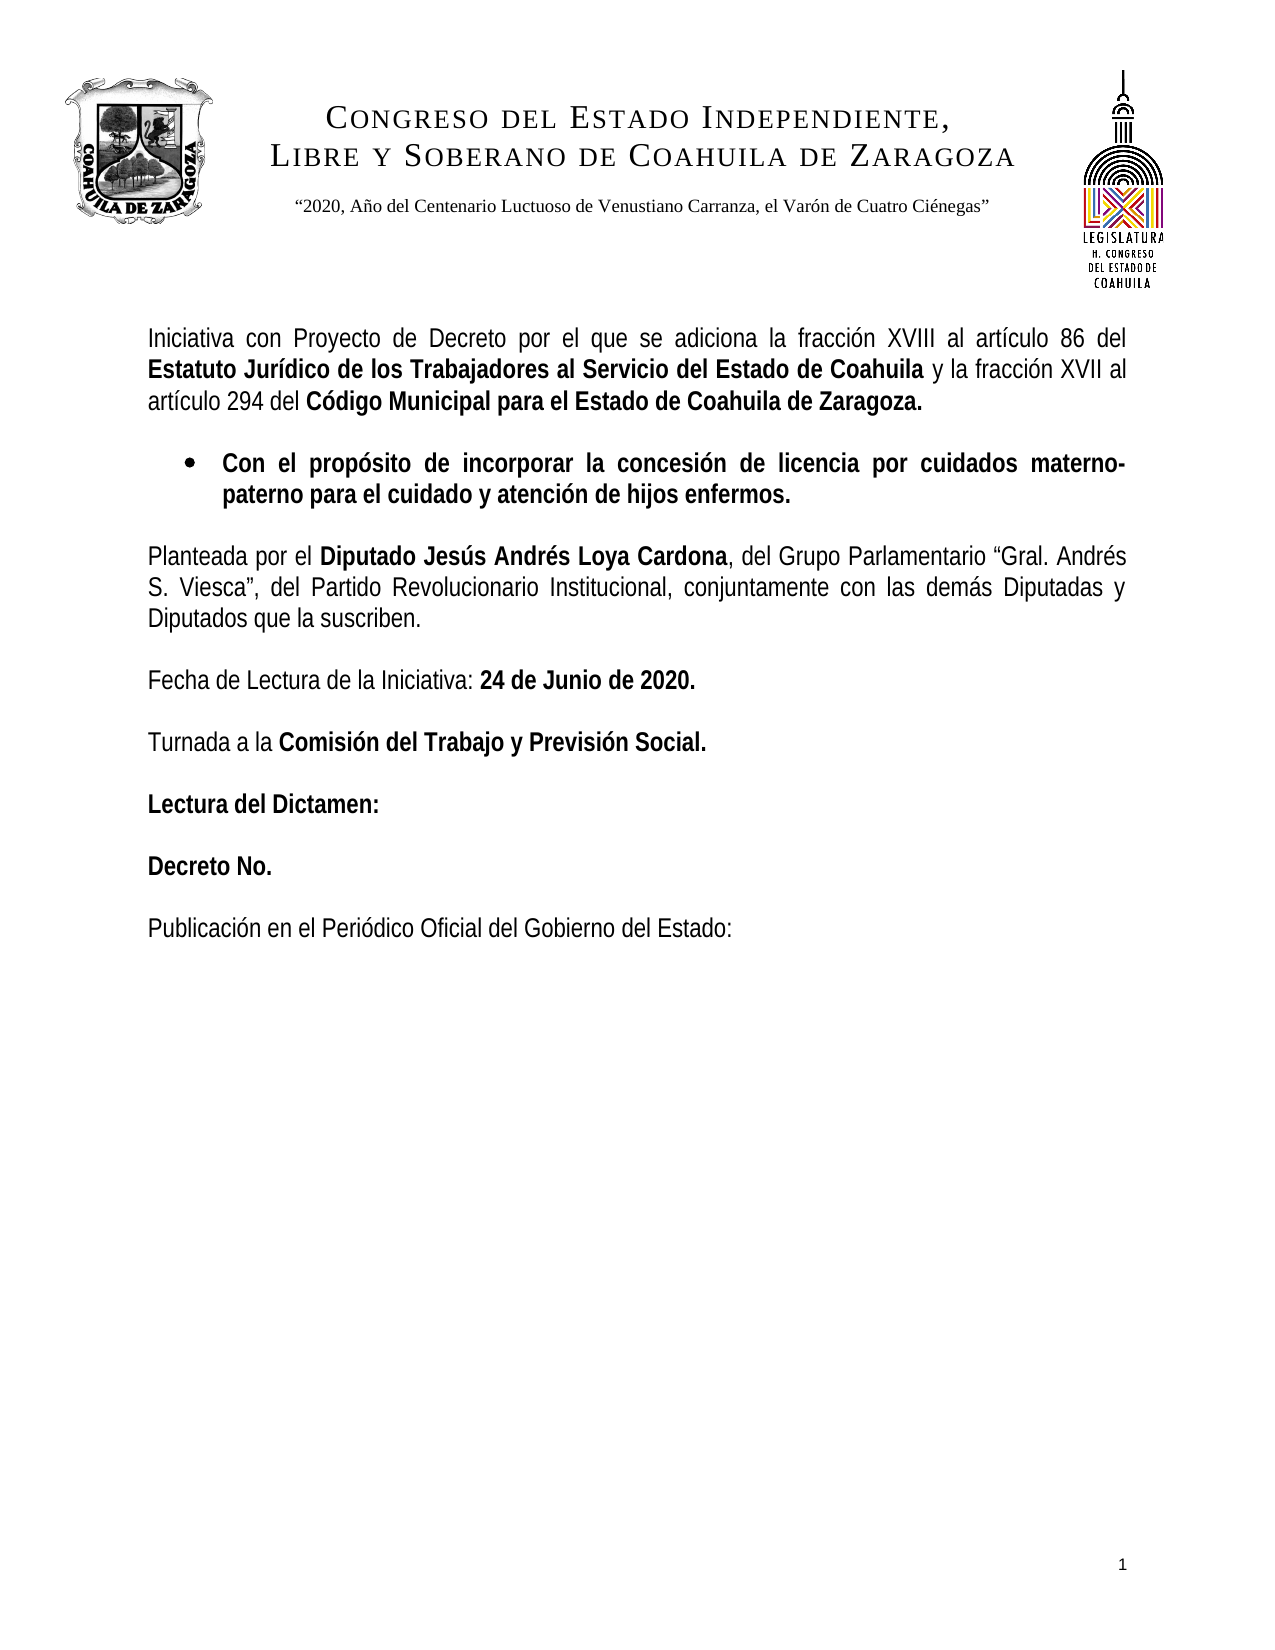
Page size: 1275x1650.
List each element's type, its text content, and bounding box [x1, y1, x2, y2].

text Planteada por el Diputado Jesús Andrés Loya Cardona, del Grupo Parlamentario “Gral. Andrés S. Viesca”, del Partido Revolucionario Institucional, conjuntamente con las demás Diputadas y Diputados que la suscriben. [148, 540, 1127, 633]
text Decreto No. [148, 850, 1127, 881]
list Con el propósito de incorporar la concesión de licencia por cuidados materno-paterno para el cuidado y atención de hijos enfermos. [185, 447, 1127, 509]
text Publicación en el Periódico Oficial del Gobierno del Estado: [148, 912, 1127, 943]
picture [64, 78, 213, 224]
text Lectura del Dictamen: [148, 788, 1127, 819]
picture [1083, 70, 1164, 288]
text Turnada a la Comisión del Trabajo y Previsión Social. [148, 726, 1127, 757]
text Iniciativa con Proyecto de Decreto por el que se adiciona la fracción XVIII al artículo 86 del Estatuto Jurídico de los Trabajadores al Servicio del Estado de Coahuila y la fracción XVII al artículo 294 del Código Municipal para el Estado de Coahuila de Zaragoza. [148, 322, 1127, 416]
text Fecha de Lectura de la Iniciativa: 24 de Junio de 2020. [148, 664, 1127, 695]
